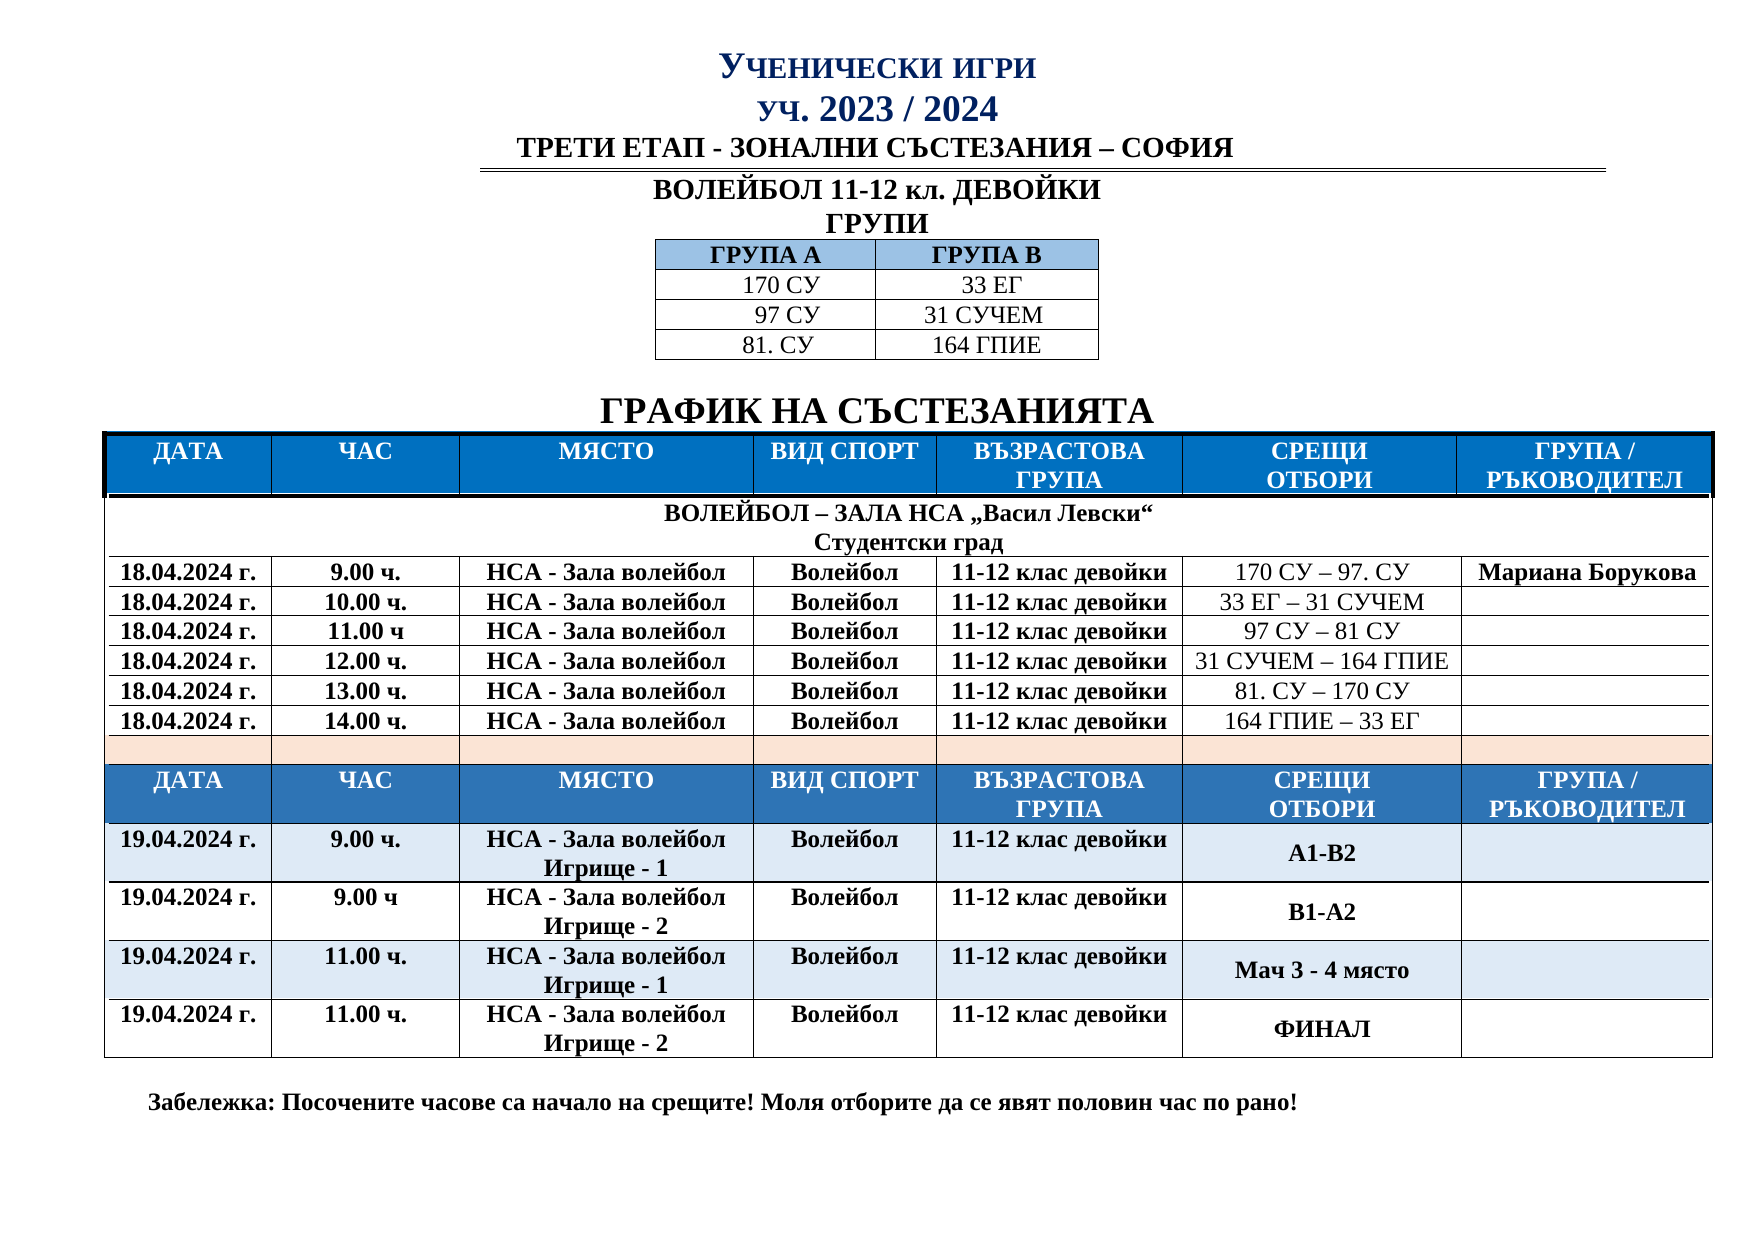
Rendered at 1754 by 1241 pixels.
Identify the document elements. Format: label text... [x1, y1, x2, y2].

table_cell 18.04.2024 г. [105, 586, 271, 615]
table_cell 11-12 клас девойки [937, 676, 1182, 705]
table_cell Волейбол [754, 646, 936, 675]
table_header ГРУПА В [876, 240, 1098, 269]
table_cell 31 СУЧЕМ [876, 300, 1098, 329]
table_cell 19.04.2024 г. [105, 823, 271, 881]
table_cell 9.00 ч. [272, 557, 459, 586]
table_cell 81. СУ – 170 СУ [1183, 676, 1461, 705]
table_cell Волейбол [754, 587, 936, 615]
table_cell [754, 736, 936, 764]
table_cell 18.04.2024 г. [105, 645, 271, 675]
table_cell В1-А2 [1183, 883, 1461, 940]
text Ученически игри [148, 43, 1606, 87]
table_header гРУПА / РЪКОВОДИТЕЛ [1457, 436, 1711, 493]
text ГРУПИ [148, 206, 1606, 239]
table_cell НСА - Зала волейбол Игрище - 1 [460, 941, 753, 998]
table_cell [1462, 940, 1712, 998]
table_cell 12.00 ч. [272, 646, 459, 675]
table_cell 11-12 клас девойки [937, 616, 1182, 645]
table_cell НСА - Зала волейбол Игрище - 1 [460, 824, 753, 881]
table_cell 19.04.2024 г. [105, 940, 271, 998]
table_cell ВЪЗРАСТОВА ГРУПА [937, 765, 1182, 823]
table_cell срещи отбори [1183, 765, 1461, 823]
table_header ЧАС [272, 436, 459, 493]
text Трети етап - зонални състезания – София [480, 130, 1606, 168]
table_cell [1462, 823, 1712, 881]
text ВОЛЕЙБОЛ 11-12 кл. ДЕВОЙКИ [148, 172, 1606, 206]
table_cell 9.00 ч. [272, 824, 459, 881]
table_cell 19.04.2024 г. [105, 881, 271, 940]
table_cell Волейбол [754, 676, 936, 705]
table_cell Волейбол [754, 706, 936, 734]
table_cell [272, 736, 459, 764]
table_cell 97 СУ – 81 СУ [1183, 616, 1461, 645]
table_header Дата [107, 436, 271, 493]
table_cell [1462, 999, 1712, 1057]
table_cell 97 СУ [656, 300, 875, 329]
table_cell ФИНАЛ [1183, 1000, 1461, 1057]
text уч. 2023 / 2024 [148, 87, 1606, 130]
table_cell 170 СУ – 97. СУ [1183, 557, 1461, 586]
table_cell Волейбол [754, 1000, 936, 1057]
table_cell Волейбол [754, 824, 936, 881]
table_cell 18.04.2024 г. [105, 556, 271, 586]
table_cell НСА - Зала волейбол [460, 587, 753, 615]
table_cell Дата [105, 764, 271, 823]
table_cell 11-12 клас девойки [937, 941, 1182, 998]
table_cell 11-12 клас девойки [937, 883, 1182, 940]
table_cell ВИД СПОРТ [754, 765, 936, 823]
table_cell НСА - Зала волейбол [460, 676, 753, 705]
table_cell 164 ГПИЕ [876, 330, 1098, 358]
table_cell Мариана Борукова [1462, 556, 1712, 586]
text Забележка: Посочените часове са начало на срещите! Моля отборите да се явят половин час по рано! [148, 1087, 1606, 1116]
table_cell 11.00 ч. [272, 1000, 459, 1057]
table_cell НСА - Зала волейбол [460, 706, 753, 734]
table_cell 19.04.2024 г. [105, 999, 271, 1057]
table_cell НСА - Зала волейбол Игрище - 2 [460, 883, 753, 940]
table_cell НСА - Зала волейбол [460, 557, 753, 586]
table_cell А1-В2 [1183, 824, 1461, 881]
table_cell [1462, 881, 1712, 940]
table_cell 170 СУ [656, 270, 875, 299]
table_cell НСА - Зала волейбол [460, 646, 753, 675]
table_cell [1462, 586, 1712, 615]
table_cell 164 ГПИЕ – 33 ЕГ [1183, 706, 1461, 734]
table_header ВИД СПОРТ [754, 436, 936, 493]
table_cell 18.04.2024 г. [105, 675, 271, 705]
table_cell 11-12 клас девойки [937, 1000, 1182, 1057]
table_cell 9.00 ч [272, 883, 459, 940]
table_cell [1462, 645, 1712, 675]
table_cell Волейбол [754, 616, 936, 645]
table_cell [937, 736, 1182, 764]
table_cell НСА - Зала волейбол [460, 616, 753, 645]
table_cell 33 ЕГ – 31 СУЧЕМ [1183, 587, 1461, 615]
table_cell 31 СУЧЕМ – 164 ГПИЕ [1183, 646, 1461, 675]
table_cell 13.00 ч. [272, 676, 459, 705]
table_cell 81. СУ [656, 330, 875, 358]
table_cell 11-12 клас девойки [937, 557, 1182, 586]
table_cell НСА - Зала волейбол Игрище - 2 [460, 1000, 753, 1057]
table_cell ЧАС [272, 765, 459, 823]
table_cell 11-12 клас девойки [937, 824, 1182, 881]
table_cell Волейбол [754, 557, 936, 586]
table_cell 33 ЕГ [876, 270, 1098, 299]
table_cell 11.00 ч. [272, 941, 459, 998]
table_cell 11-12 клас девойки [937, 706, 1182, 734]
table_cell 10.00 ч. [272, 587, 459, 615]
table_header ВЪЗРАСТОВА ГРУПА [937, 436, 1182, 493]
table_cell [1183, 736, 1461, 764]
table_cell [1462, 705, 1712, 734]
table_cell Мач 3 - 4 място [1183, 941, 1461, 998]
table_cell [1462, 675, 1712, 705]
table_header МЯСТО [460, 436, 753, 493]
table_cell 11.00 ч [272, 616, 459, 645]
table_header срещи отбори [1183, 436, 1456, 493]
table_cell 18.04.2024 г. [105, 705, 271, 734]
table_header ГРУПА А [656, 240, 875, 269]
text ГРАФИК НА СЪСТЕЗАНИЯТА [148, 388, 1606, 431]
table_cell [1462, 615, 1712, 645]
table_cell Волейбол [754, 883, 936, 940]
table_cell гРУПА / РЪКОВОДИТЕЛ [1462, 764, 1712, 823]
table_cell [1462, 735, 1712, 764]
table_cell [460, 736, 753, 764]
table_cell Волейбол [754, 941, 936, 998]
table_cell ВОЛЕЙБОЛ – ЗАЛА НСА „Васил Левски“ Студентски град [105, 494, 1712, 556]
table_cell 14.00 ч. [272, 706, 459, 734]
table_cell [105, 735, 271, 764]
table_cell МЯСТО [460, 765, 753, 823]
table_cell 18.04.2024 г. [105, 615, 271, 645]
table_cell 11-12 клас девойки [937, 587, 1182, 615]
table_cell 11-12 клас девойки [937, 646, 1182, 675]
